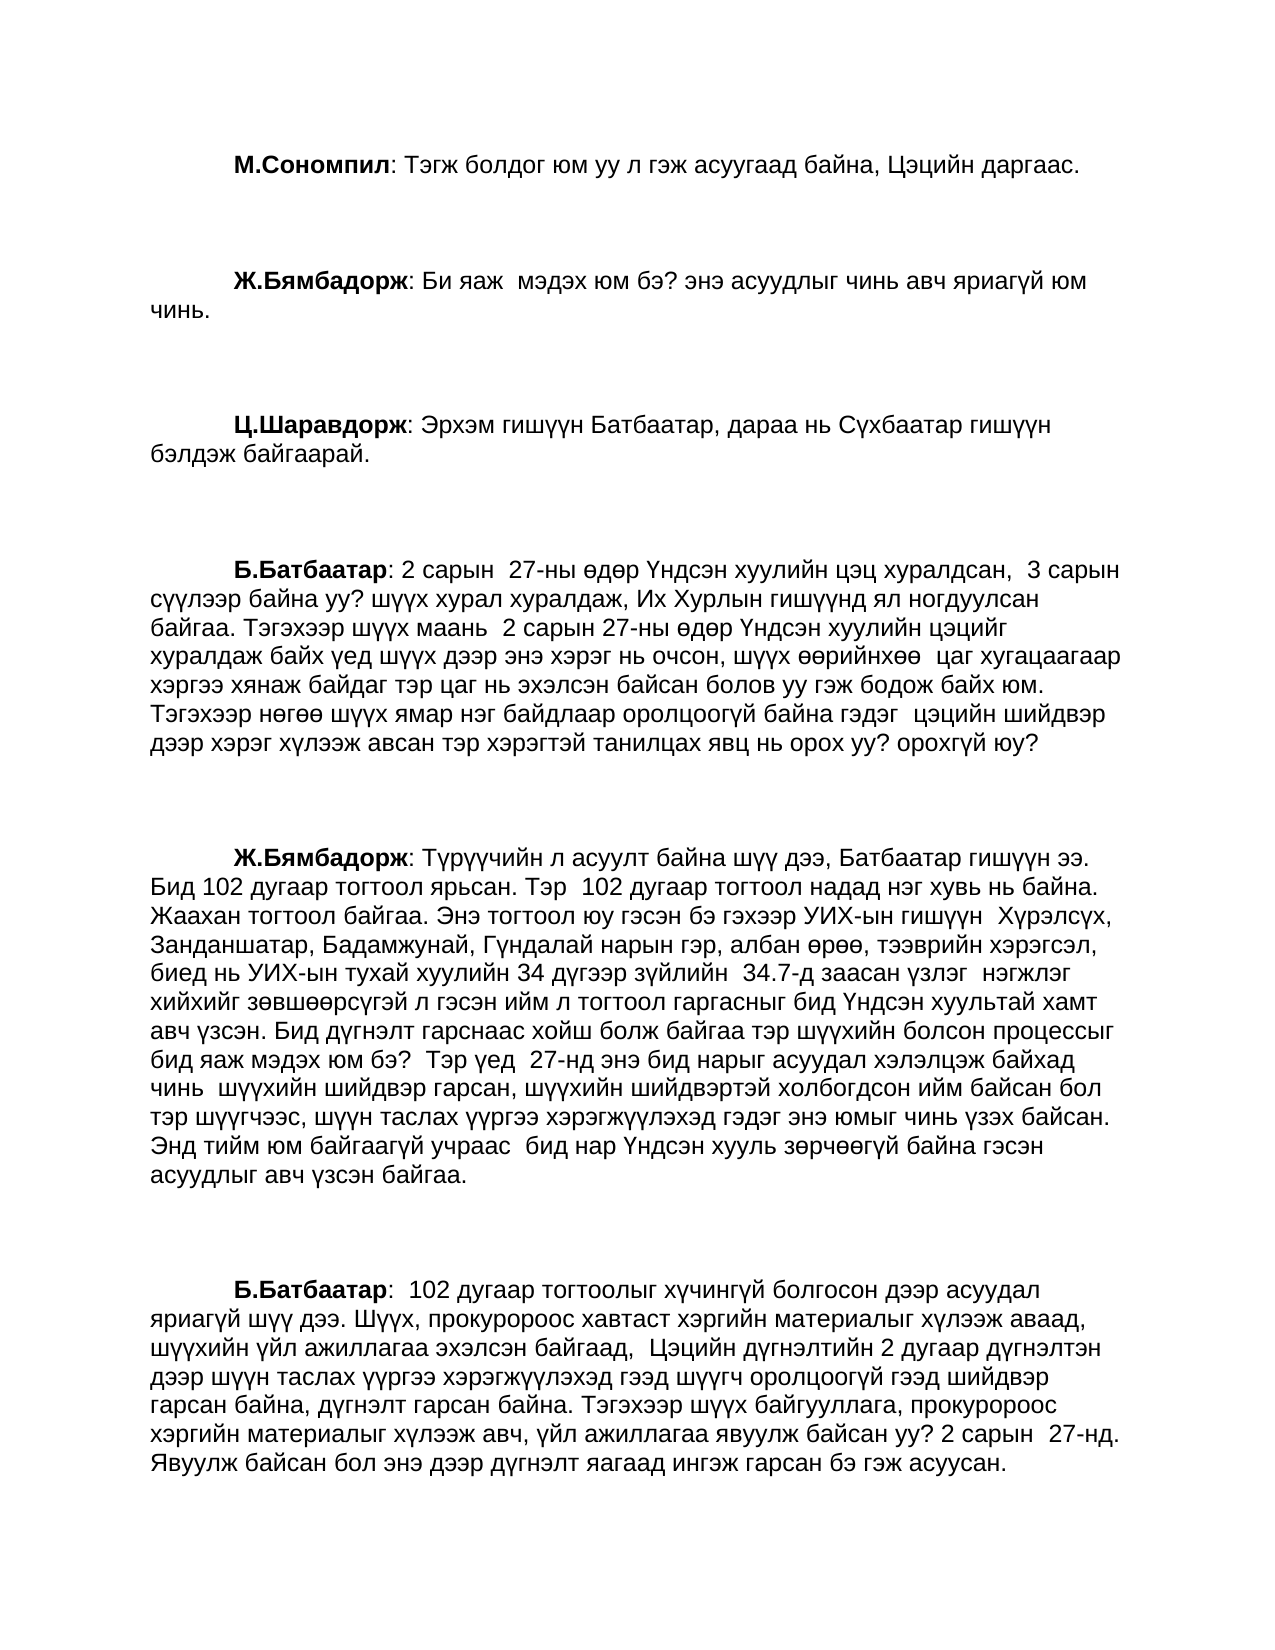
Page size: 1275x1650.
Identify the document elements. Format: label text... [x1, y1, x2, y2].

text Б.Батбаатар: 102 дугаар тогтоолыг хүчингүй болгосон дээр асуудал яриагүй шүү дээ. Шүүх, прокуророос хавтаст хэргийн материалыг хүлээж аваад, шүүхийн үйл ажиллагаа эхэлсэн байгаад, Цэцийн дүгнэлтийн 2 дугаар дүгнэлтэн дээр шүүн таслах үүргээ хэрэгжүүлэхэд гээд шүүгч оролцоогүй гээд шийдвэр гарсан байна, дүгнэлт гарсан байна. Тэгэхээр шүүх байгууллага, прокуророос хэргийн материалыг хүлээж авч, үйл ажиллагаа явуулж байсан уу? 2 сарын 27-нд. Явуулж байсан бол энэ дээр дүгнэлт яагаад ингэж гарсан бэ гэж асуусан. [150, 1275, 1125, 1477]
text Б.Батбаатар: 2 сарын 27-ны өдөр Үндсэн хуулийн цэц хуралдсан, 3 сарын сүүлээр байна уу? шүүх хурал хуралдаж, Их Хурлын гишүүнд ял ногдуулсан байгаа. Тэгэхээр шүүх маань 2 сарын 27-ны өдөр Үндсэн хуулийн цэцийг хуралдаж байх үед шүүх дээр энэ хэрэг нь очсон, шүүх өөрийнхөө цаг хугацаагаар хэргээ хянаж байдаг тэр цаг нь эхэлсэн байсан болов уу гэж бодож байх юм. Тэгэхээр нөгөө шүүх ямар нэг байдлаар оролцоогүй байна гэдэг цэцийн шийдвэр дээр хэрэг хүлээж авсан тэр хэрэгтэй танилцах явц нь орох уу? орохгүй юу? [150, 555, 1125, 756]
text Ж.Бямбадорж: Би яаж мэдэх юм бэ? энэ асуудлыг чинь авч яриагүй юм чинь. [150, 266, 1125, 323]
text Ц.Шаравдорж: Эрхэм гишүүн Батбаатар, дараа нь Сүхбаатар гишүүн бэлдэж байгаарай. [150, 410, 1125, 468]
text М.Сономпил: Тэгж болдог юм уу л гэж асуугаад байна, Цэцийн даргаас. [150, 150, 1125, 179]
text Ж.Бямбадорж: Түрүүчийн л асуулт байна шүү дээ, Батбаатар гишүүн ээ. Бид 102 дугаар тогтоол ярьсан. Тэр 102 дугаар тогтоол надад нэг хувь нь байна. Жаахан тогтоол байгаа. Энэ тогтоол юу гэсэн бэ гэхээр УИХ-ын гишүүн Хүрэлсүх, Занданшатар, Бадамжунай, Гүндалай нарын гэр, албан өрөө, тээврийн хэрэгсэл, биед нь УИХ-ын тухай хуулийн 34 дүгээр зүйлийн 34.7-д заасан үзлэг нэгжлэг хийхийг зөвшөөрсүгэй л гэсэн ийм л тогтоол гаргасныг бид Үндсэн хуультай хамт авч үзсэн. Бид дүгнэлт гарснаас хойш болж байгаа тэр шүүхийн болсон процессыг бид яаж мэдэх юм бэ? Тэр үед 27-нд энэ бид нарыг асуудал хэлэлцэж байхад чинь шүүхийн шийдвэр гарсан, шүүхийн шийдвэртэй холбогдсон ийм байсан бол тэр шүүгчээс, шүүн таслах үүргээ хэрэгжүүлэхэд гэдэг энэ юмыг чинь үзэх байсан. Энд тийм юм байгаагүй учраас бид нар Үндсэн хууль зөрчөөгүй байна гэсэн асуудлыг авч үзсэн байгаа. [150, 843, 1125, 1188]
